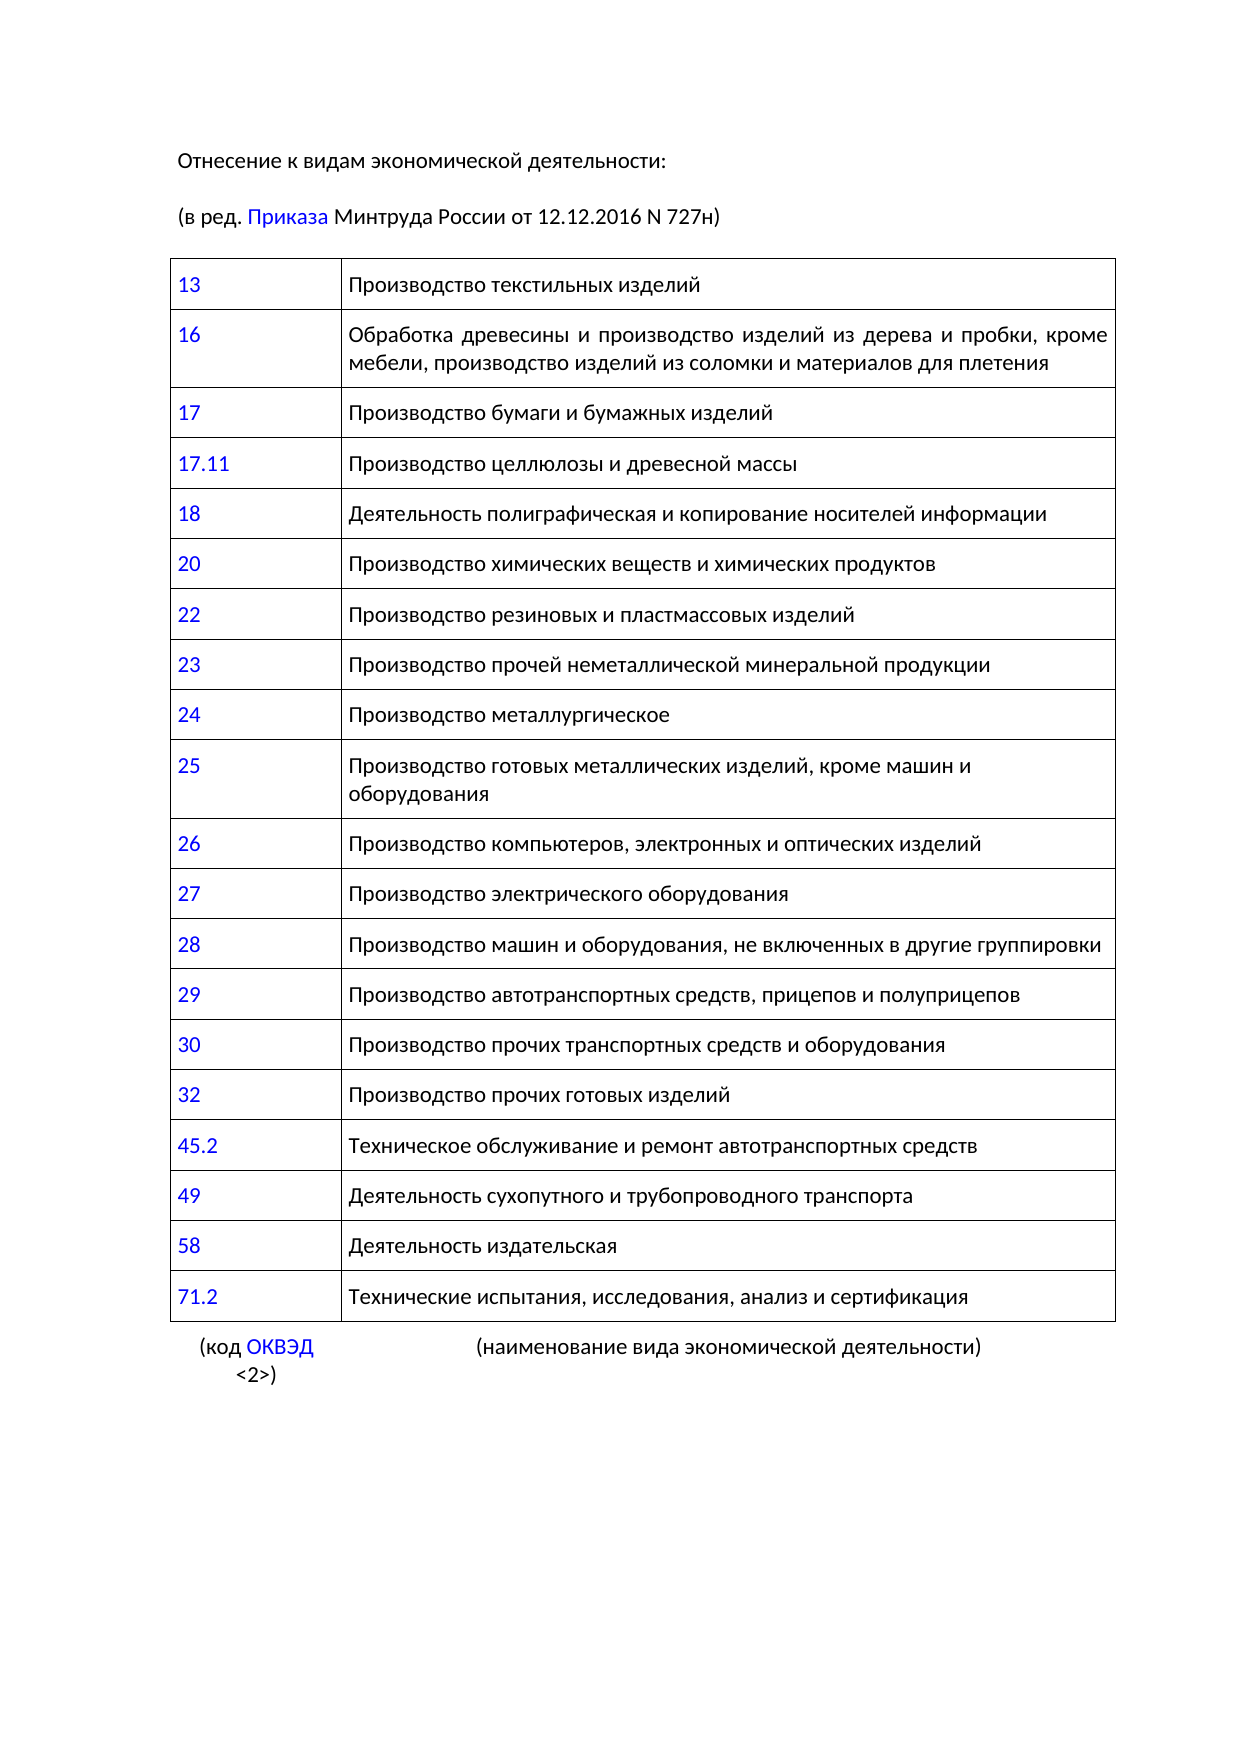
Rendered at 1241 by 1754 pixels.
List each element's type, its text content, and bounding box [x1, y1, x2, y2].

table_cell Производство химических веществ и химических продуктов [342, 539, 1115, 588]
table_cell Технические испытания, исследования, анализ и сертификация [342, 1271, 1115, 1321]
table_cell 20 [171, 539, 341, 588]
table_cell Техническое обслуживание и ремонт автотранспортных средств [342, 1120, 1115, 1169]
table_cell 71.2 [171, 1271, 341, 1321]
table_header Производство текстильных изделий [342, 259, 1115, 308]
table_cell 24 [171, 690, 341, 739]
table_cell 25 [171, 740, 341, 817]
table_cell 30 [171, 1020, 341, 1069]
table_cell 45.2 [171, 1120, 341, 1169]
table_cell 58 [171, 1221, 341, 1270]
table_cell Производство металлургическое [342, 690, 1115, 739]
table_header 13 [171, 259, 341, 308]
table_cell Производство автотранспортных средств, прицепов и полуприцепов [342, 969, 1115, 1019]
table_cell Обработка древесины и производство изделий из дерева и пробки, кроме мебели, производство изделий из соломки и материалов для плетения [342, 310, 1115, 387]
table_cell Производство компьютеров, электронных и оптических изделий [342, 819, 1115, 868]
table_cell Производство прочих готовых изделий [342, 1070, 1115, 1119]
table_cell 28 [171, 919, 341, 968]
table_cell Производство целлюлозы и древесной массы [342, 438, 1115, 487]
table_cell 18 [171, 489, 341, 538]
table_cell 17 [171, 388, 341, 437]
table_cell Деятельность издательская [342, 1221, 1115, 1270]
table_cell (наименование вида экономической деятельности) [342, 1322, 1116, 1399]
table_cell Производство резиновых и пластмассовых изделий [342, 589, 1115, 638]
table_cell 22 [171, 589, 341, 638]
table_cell 17.11 [171, 438, 341, 487]
table_cell 27 [171, 869, 341, 918]
table_cell Производство прочих транспортных средств и оборудования [342, 1020, 1115, 1069]
table_cell 16 [171, 310, 341, 387]
table_cell 26 [171, 819, 341, 868]
table_cell 23 [171, 640, 341, 689]
table_cell Производство электрического оборудования [342, 869, 1115, 918]
table_cell 32 [171, 1070, 341, 1119]
table_cell Деятельность сухопутного и трубопроводного транспорта [342, 1171, 1115, 1220]
table_cell 49 [171, 1171, 341, 1220]
text (в ред. Приказа Минтруда России от 12.12.2016 N 727н) [177, 202, 1152, 230]
table_cell Производство бумаги и бумажных изделий [342, 388, 1115, 437]
table_cell Производство машин и оборудования, не включенных в другие группировки [342, 919, 1115, 968]
table_cell Производство прочей неметаллической минеральной продукции [342, 640, 1115, 689]
table_cell 29 [171, 969, 341, 1019]
table_cell Производство готовых металлических изделий, кроме машин и оборудования [342, 740, 1115, 817]
table_cell (код ОКВЭД <2>) [171, 1322, 342, 1399]
table_cell Деятельность полиграфическая и копирование носителей информации [342, 489, 1115, 538]
text Отнесение к видам экономической деятельности: [177, 146, 1152, 174]
